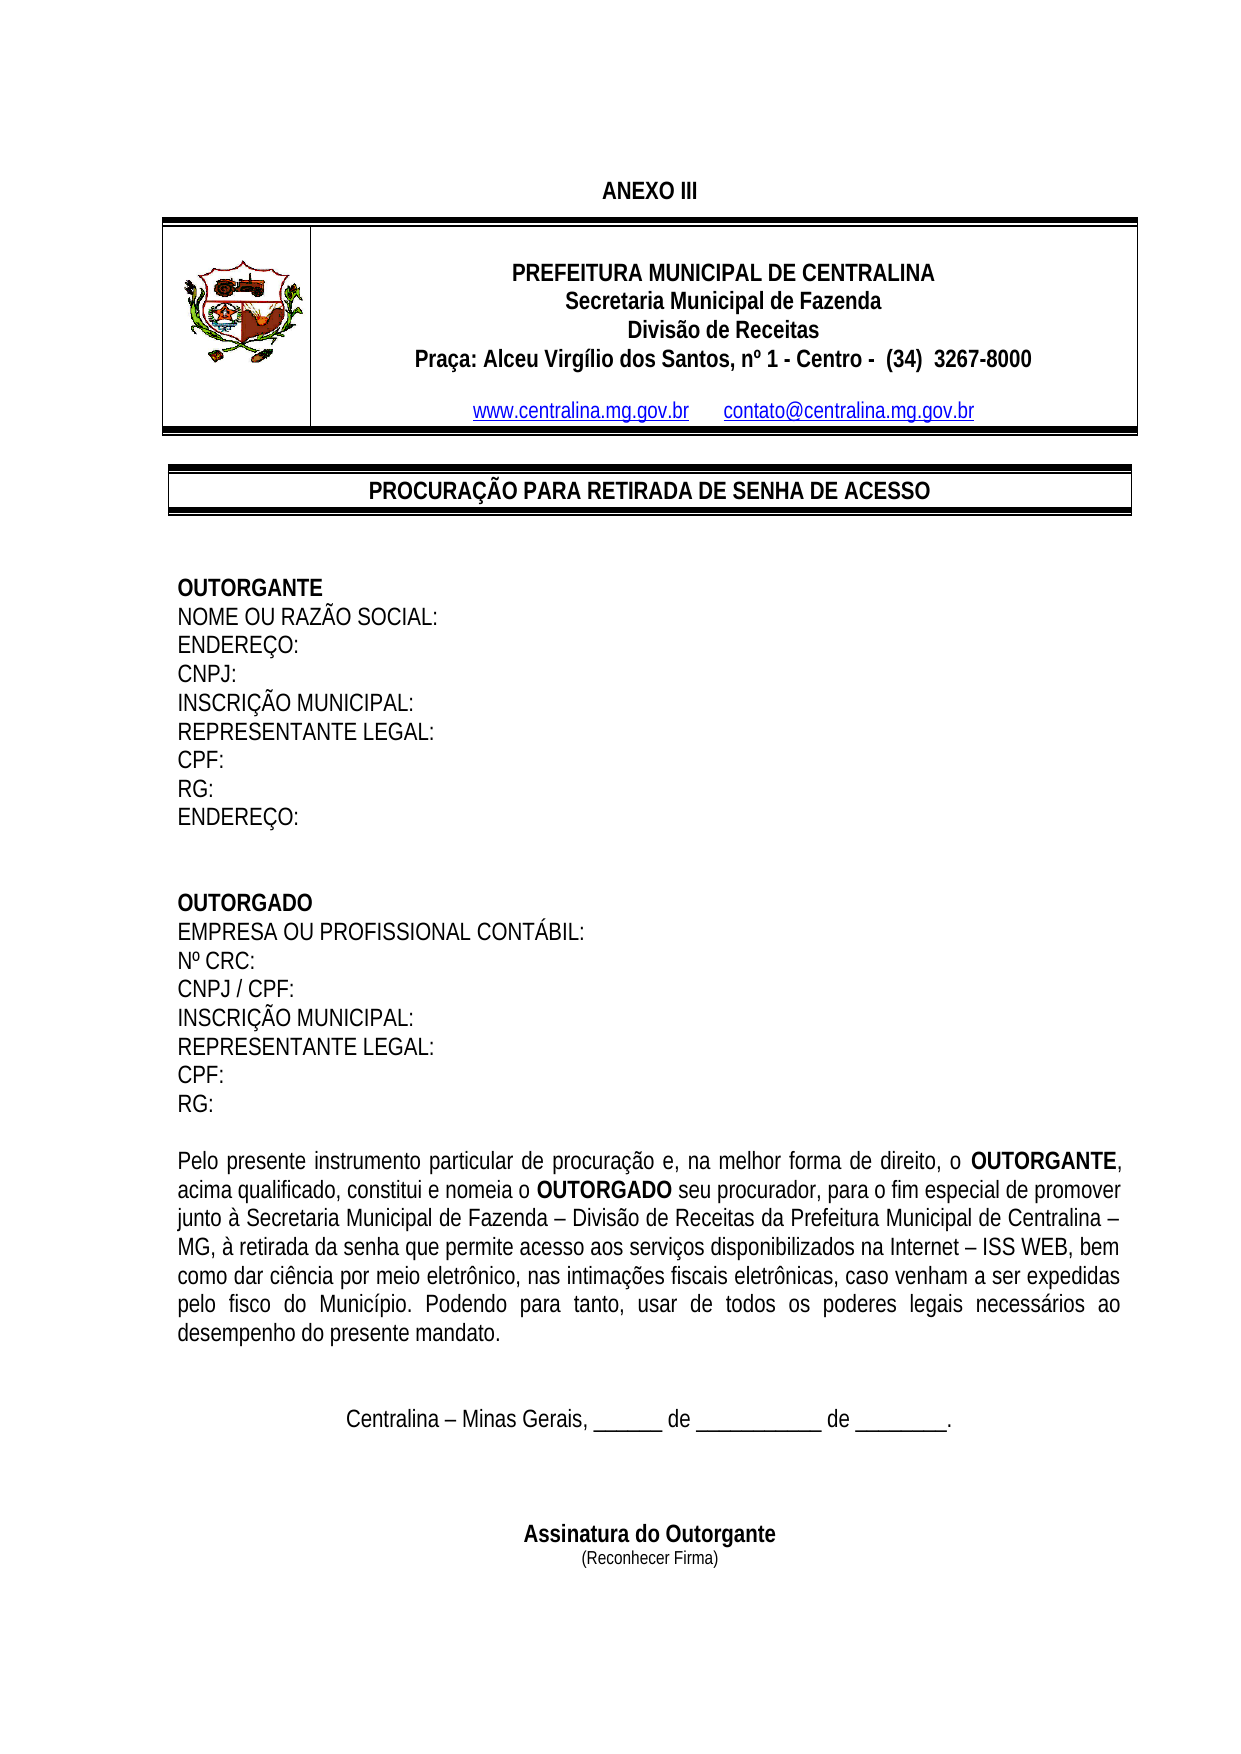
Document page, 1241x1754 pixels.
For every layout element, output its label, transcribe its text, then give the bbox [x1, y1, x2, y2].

text REPRESENTANTE LEGAL: [177, 716, 1122, 745]
text NOME OU RAZÃO SOCIAL: [177, 602, 1122, 631]
text OUTORGANTE [177, 573, 1122, 602]
text INSCRIÇÃO MUNICIPAL: [177, 688, 1122, 716]
text ANEXO III [177, 176, 1122, 205]
text RG: [177, 774, 1122, 802]
text Pelo presente instrumento particular de procuração e, na melhor forma de direito, o OUTORGANTE, acima qualificado, constitui e nomeia o OUTORGADO seu procurador, para o fim especial de promover junto à Secretaria Municipal de Fazenda – Divisão de Receitas da Prefeitura Municipal de Centralina – MG, à retirada da senha que permite acesso aos serviços disponibilizados na Internet – ISS WEB, bem como dar ciência por meio eletrônico, nas intimações fiscais eletrônicas, caso venham a ser expedidas pelo fisco do Município. Podendo para tanto, usar de todos os poderes legais necessários ao desempenho do presente mandato. [177, 1146, 1122, 1347]
table_header PREFEITURA MUNICIPAL DE CENTRALINA Secretaria Municipal de Fazenda Divisão de Receitas Praça: Alceu Virgílio dos Santos, nº 1 - Centro - (34) 3267-8000 www.centralina.mg.gov.br contato@centralina.mg.gov.br [311, 227, 1137, 426]
table_header [163, 227, 310, 426]
text CNPJ: [177, 659, 1122, 688]
text INSCRIÇÃO MUNICIPAL: [177, 1003, 1122, 1032]
text Nº CRC: [177, 946, 1122, 974]
title PROCURAÇÃO PARA RETIRADA DE SENHA DE ACESSO [169, 474, 1131, 507]
text ENDEREÇO: [177, 631, 1122, 659]
text Centralina – Minas Gerais, ______ de ___________ de ________. [177, 1404, 1122, 1433]
text CPF: [177, 1060, 1122, 1089]
picture [175, 255, 309, 369]
text CPF: [177, 745, 1122, 774]
text (Reconhecer Firma) [177, 1547, 1122, 1569]
text REPRESENTANTE LEGAL: [177, 1032, 1122, 1060]
text CNPJ / CPF: [177, 974, 1122, 1003]
text Assinatura do Outorgante [177, 1518, 1122, 1547]
text RG: [177, 1089, 1122, 1117]
text ENDEREÇO: [177, 802, 1122, 831]
text EMPRESA OU PROFISSIONAL CONTÁBIL: [177, 917, 1122, 946]
text OUTORGADO [177, 888, 1122, 917]
